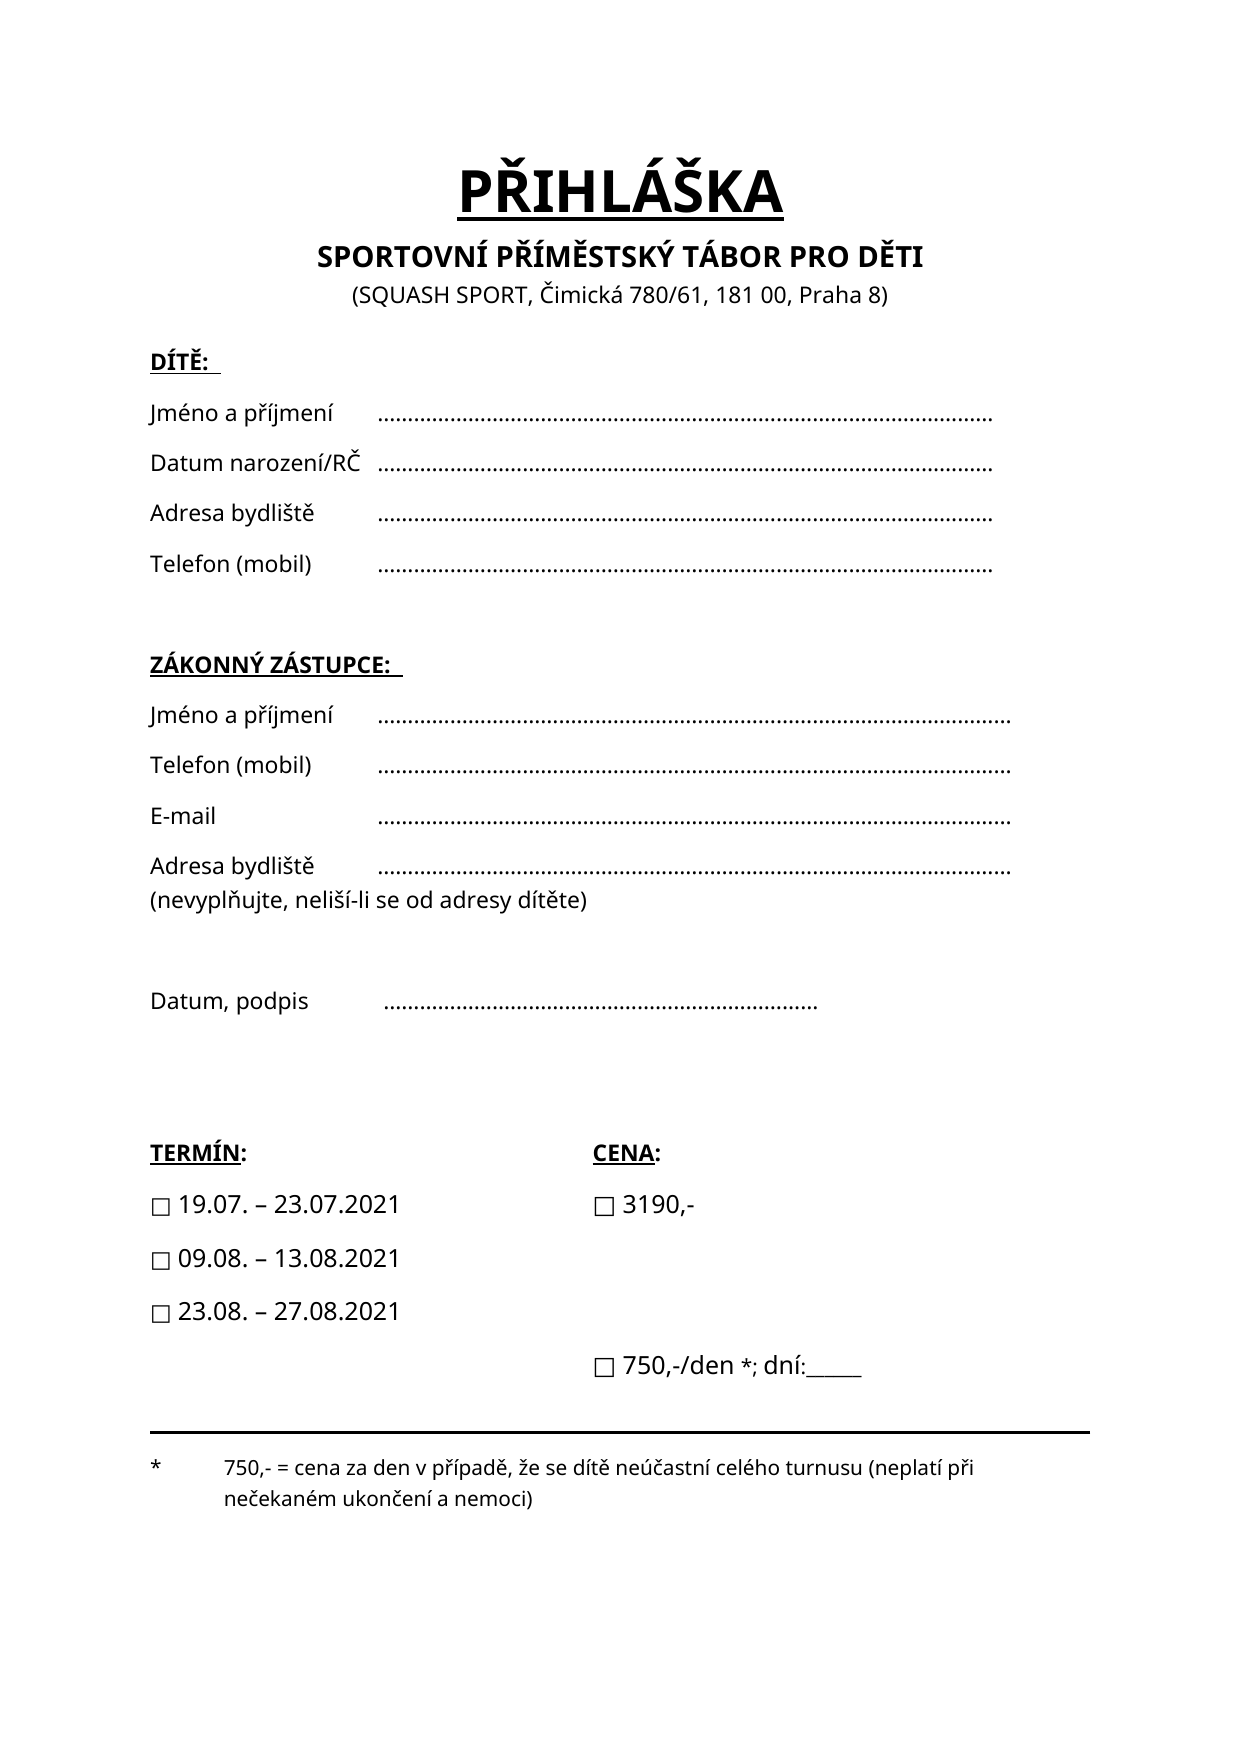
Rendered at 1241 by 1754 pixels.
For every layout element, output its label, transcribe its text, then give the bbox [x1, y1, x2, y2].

text ZÁKONNÝ ZÁSTUPCE: [150, 649, 1090, 680]
text Datum, podpis ……………………………………………………………… [150, 985, 1090, 1017]
text Adresa bydliště …………………………………………………………………………………………… [150, 850, 1090, 882]
text □ 750,-/den *; dní:______ [150, 1347, 1090, 1381]
text □ 09.08. – 13.08.2021 [150, 1240, 1090, 1274]
text Telefon (mobil) ………………………………………………………………………………………… [150, 548, 1090, 579]
text * 750,- = cena za den v případě, že se dítě neúčastní celého turnusu (neplatí při nečekaném ukončení a nemoci) [150, 1453, 1090, 1512]
text Telefon (mobil) …………………………………………………………………………………………… [150, 749, 1090, 781]
text (SQUASH SPORT, Čimická 780/61, 181 00, Praha 8) [150, 279, 1090, 310]
text PŘIHLÁŠKA [150, 150, 1090, 229]
text DÍTĚ: [150, 346, 1090, 377]
text Adresa bydliště ………………………………………………………………………………………… [150, 497, 1090, 529]
text Datum narození/RČ ………………………………………………………………………………………… [150, 447, 1090, 478]
text Jméno a příjmení …………………………………………………………………………………………… [150, 699, 1090, 730]
text □ 19.07. – 23.07.2021 □ 3190,- [150, 1187, 1090, 1221]
text SPORTOVNÍ PŘÍMĚSTSKÝ TÁBOR PRO DĚTI [150, 236, 1090, 276]
text (nevyplňujte, neliší-li se od adresy dítěte) [150, 884, 1090, 915]
text Jméno a příjmení ………………………………………………………………………………………… [150, 397, 1090, 428]
text E-mail …………………………………………………………………………………………… [150, 800, 1090, 831]
text □ 23.08. – 27.08.2021 [150, 1294, 1090, 1328]
text TERMÍN: CENA: [150, 1137, 1090, 1168]
